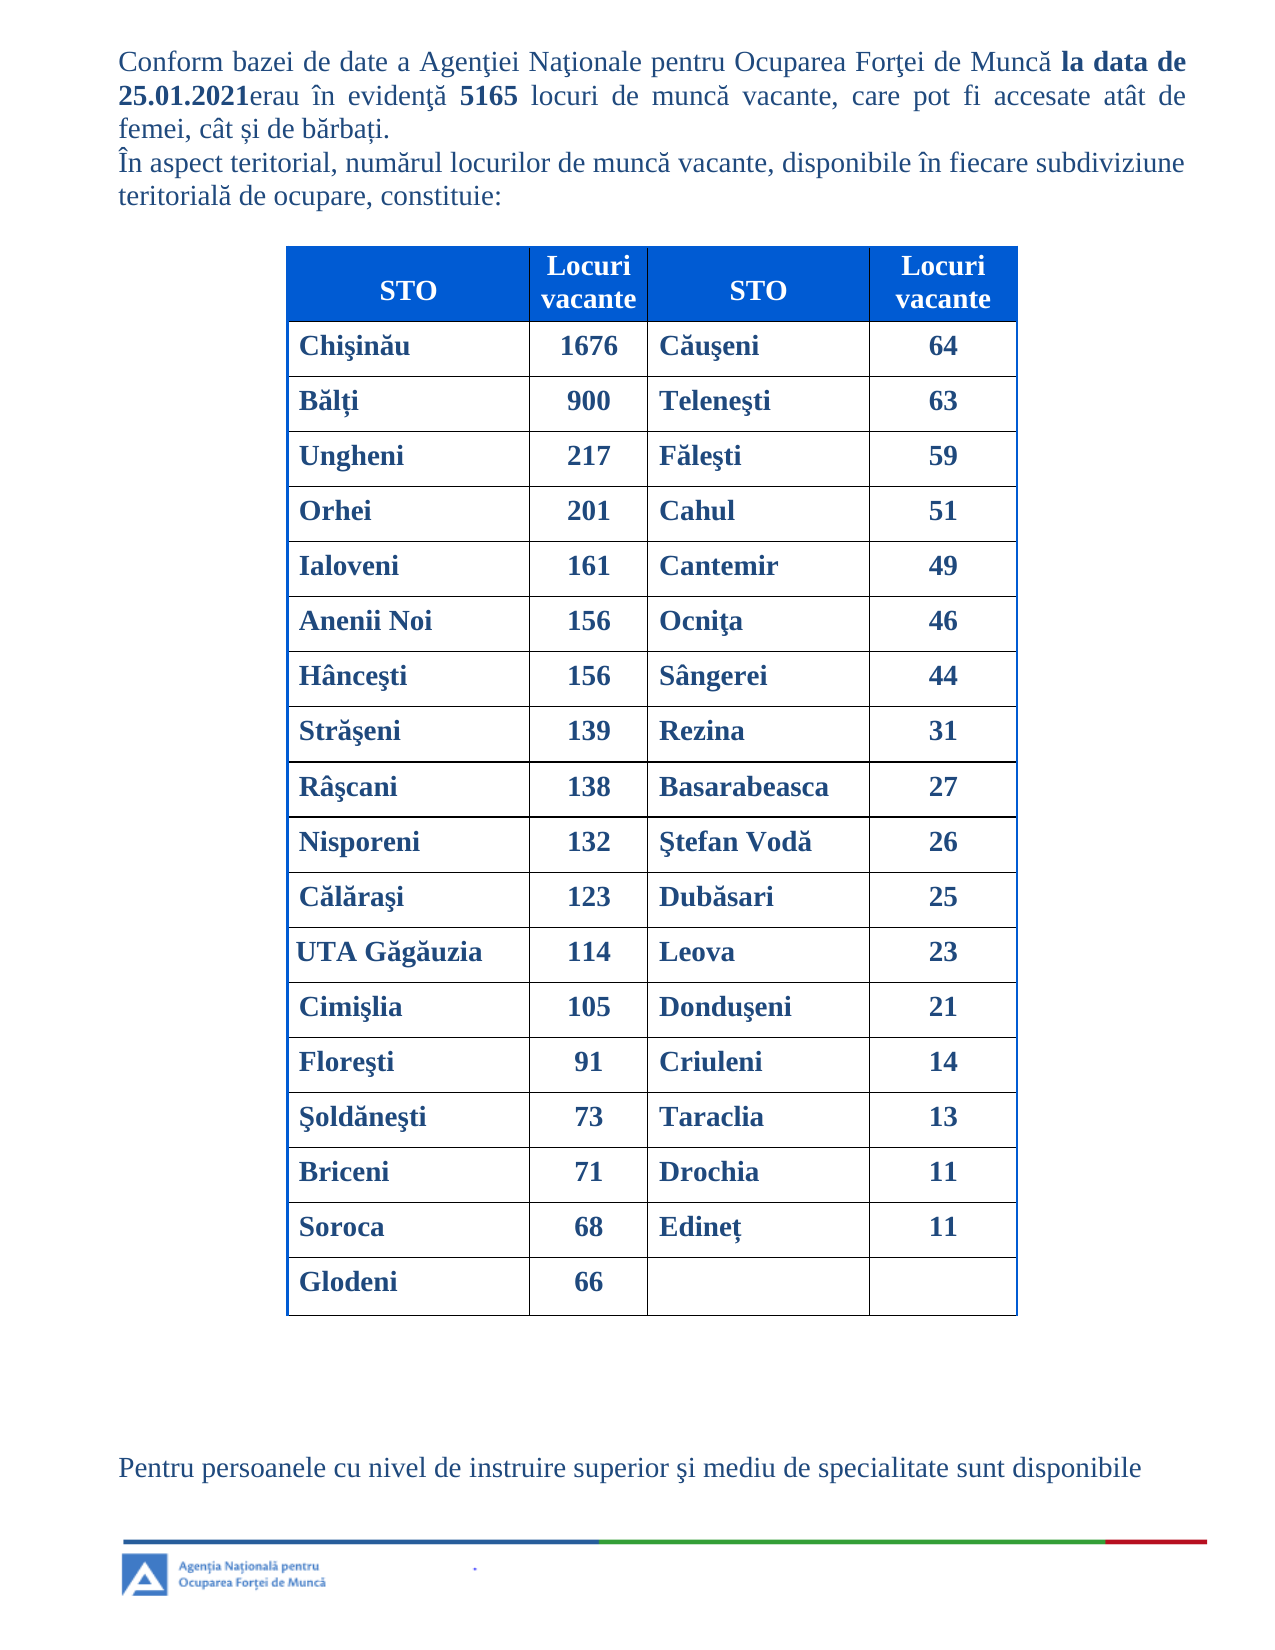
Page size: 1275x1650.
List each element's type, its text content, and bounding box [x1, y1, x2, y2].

table_cell 138 [530, 763, 647, 816]
text Conform bazei de date a Agenţiei Naţionale pentru Ocuparea Forţei de Muncă la data de 25.01.2021erau în evidenţă 5165 locuri de muncă vacante, care pot fi accesate atât de femei, cât și de bărbați. [118, 44, 1186, 145]
table_cell Edineț [648, 1203, 869, 1257]
table_cell 201 [530, 487, 647, 541]
table_cell Nisporeni [289, 818, 529, 872]
picture [118, 1534, 1208, 1605]
table_cell Drochia [648, 1148, 869, 1202]
table_cell 27 [870, 763, 1016, 816]
table_cell 59 [870, 432, 1016, 486]
table_cell 132 [530, 818, 647, 872]
table_cell Dubăsari [648, 873, 869, 927]
table_cell Hânceşti [289, 652, 529, 706]
table_cell 14 [870, 1038, 1016, 1092]
table_cell 26 [870, 818, 1016, 872]
text Pentru persoanele cu nivel de instruire superior şi mediu de specialitate sunt disponibile [118, 1450, 1186, 1483]
table_cell 25 [870, 873, 1016, 927]
table_cell Criuleni [648, 1038, 869, 1092]
table_cell 73 [530, 1093, 647, 1147]
table_cell 114 [530, 928, 647, 982]
table_cell Orhei [289, 487, 529, 541]
table_cell [648, 1258, 869, 1315]
table_cell Sângerei [648, 652, 869, 706]
table_cell 23 [870, 928, 1016, 982]
table_cell 123 [530, 873, 647, 927]
table_cell Teleneşti [648, 377, 869, 431]
table_cell Briceni [289, 1148, 529, 1202]
table_cell 63 [870, 377, 1016, 431]
text În aspect teritorial, numărul locurilor de muncă vacante, disponibile în fiecare subdiviziune teritorială de ocupare, constituie: [118, 145, 1186, 212]
table_cell 44 [870, 652, 1016, 706]
table_cell 11 [870, 1203, 1016, 1257]
table_cell 217 [530, 432, 647, 486]
table_cell Basarabeasca [648, 763, 869, 816]
table_cell Leova [648, 928, 869, 982]
table_cell Râşcani [289, 763, 529, 816]
table_cell 66 [530, 1258, 647, 1315]
table_cell Bălți [289, 377, 529, 431]
table_cell 46 [870, 597, 1016, 651]
table_cell Ialoveni [289, 542, 529, 596]
table_cell Cimişlia [289, 983, 529, 1037]
table_cell 139 [530, 707, 647, 761]
table_cell UTA Găgăuzia [289, 928, 529, 982]
table_cell Taraclia [648, 1093, 869, 1147]
table_cell [870, 1258, 1016, 1315]
table_cell Anenii Noi [289, 597, 529, 651]
table_cell 900 [530, 377, 647, 431]
table_header STO [648, 248, 869, 321]
table_cell 31 [870, 707, 1016, 761]
table_cell 11 [870, 1148, 1016, 1202]
table_cell 71 [530, 1148, 647, 1202]
table_cell 68 [530, 1203, 647, 1257]
table_cell 91 [530, 1038, 647, 1092]
table_cell 105 [530, 983, 647, 1037]
table_cell Călăraşi [289, 873, 529, 927]
table_header STO [289, 248, 529, 321]
table_cell 156 [530, 597, 647, 651]
table_cell Chişinău [289, 322, 529, 376]
table_cell Cahul [648, 487, 869, 541]
table_cell Căuşeni [648, 322, 869, 376]
table_cell Făleşti [648, 432, 869, 486]
table_cell 64 [870, 322, 1016, 376]
table_cell Şoldăneşti [289, 1093, 529, 1147]
table_cell 51 [870, 487, 1016, 541]
table_cell 21 [870, 983, 1016, 1037]
table_cell Donduşeni [648, 983, 869, 1037]
table_cell Floreşti [289, 1038, 529, 1092]
table_cell Rezina [648, 707, 869, 761]
table_cell Ştefan Vodă [648, 818, 869, 872]
table_cell Glodeni [289, 1258, 529, 1315]
table_cell 161 [530, 542, 647, 596]
table_cell Soroca [289, 1203, 529, 1257]
table_cell 13 [870, 1093, 1016, 1147]
table_cell Ocniţa [648, 597, 869, 651]
table_cell 49 [870, 542, 1016, 596]
table_header Locuri vacante [870, 248, 1016, 321]
table_cell 156 [530, 652, 647, 706]
table_cell Ungheni [289, 432, 529, 486]
table_header Locuri vacante [530, 248, 647, 321]
table_cell Străşeni [289, 707, 529, 761]
table_cell Cantemir [648, 542, 869, 596]
table_cell 1676 [530, 322, 647, 376]
